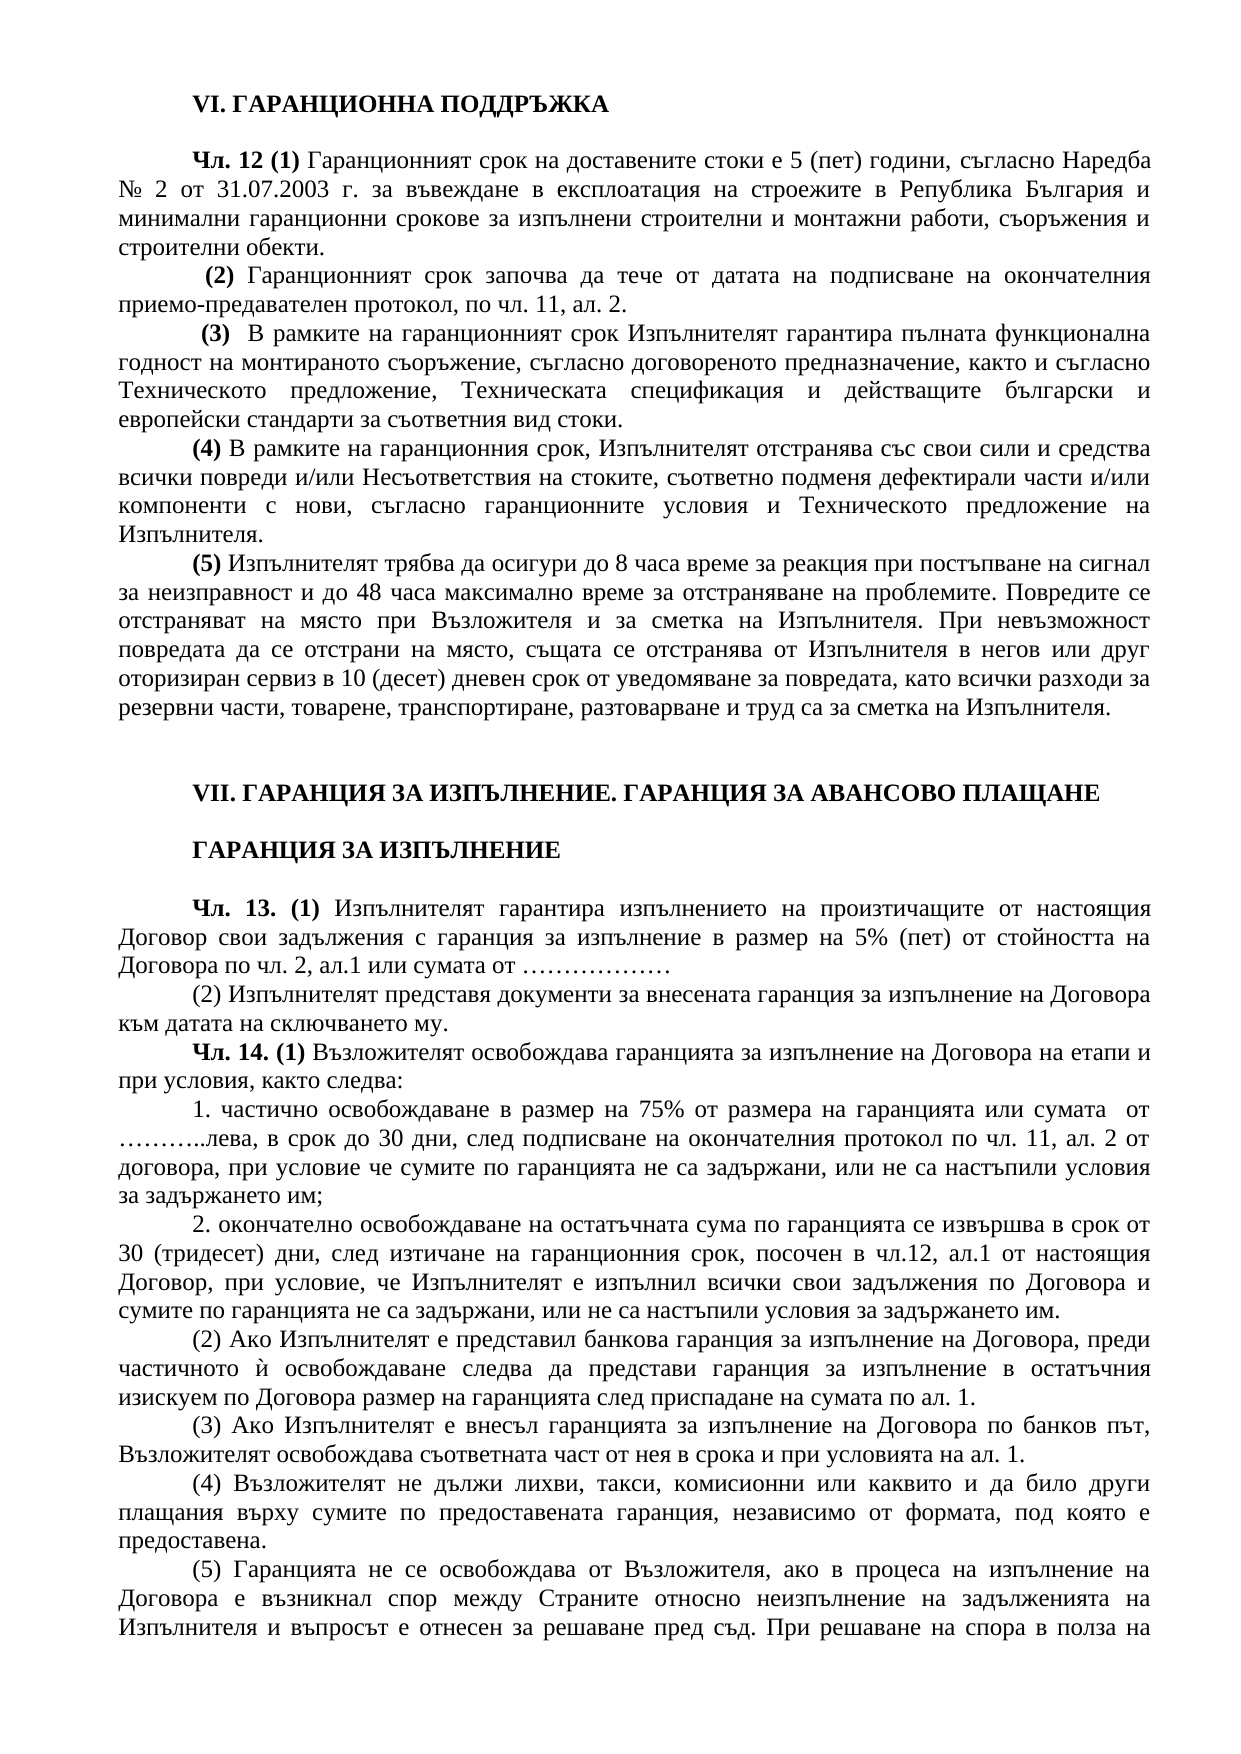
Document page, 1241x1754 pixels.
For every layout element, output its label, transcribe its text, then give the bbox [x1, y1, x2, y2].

text (3) Ако Изпълнителят е внесъл гаранцията за изпълнение на Договора по банков път, Възложителят освобождава съответната част от нея в срока и при условията на ал. 1. [118, 1410, 1152, 1468]
text VІІ. ГАРАНЦИЯ ЗА ИЗПЪЛНЕНИЕ. ГАРАНЦИЯ ЗА АВАНСОВО ПЛАЩАНЕ [118, 778, 1152, 807]
text (4) Възложителят не дължи лихви, такси, комисионни или каквито и да било други плащания върху сумите по предоставената гаранция, независимо от формата, под която е предоставена. [118, 1468, 1152, 1554]
text Чл. 13. (1) Изпълнителят гарантира изпълнението на произтичащите от настоящия Договор свои задължения с гаранция за изпълнение в размер на 5% (пет) от стойността на Договора по чл. 2, ал.1 или сумата от ……………… [118, 893, 1152, 979]
text (5) Изпълнителят трябва да осигури до 8 часа време за реакция при постъпване на сигнал за неизправност и до 48 часа максимално време за отстраняване на проблемите. Повредите се отстраняват на място при Възложителя и за сметка на Изпълнителя. При невъзможност повредата да се отстрани на място, същата се отстранява от Изпълнителя в негов или друг оторизиран сервиз в 10 (десет) дневен срок от уведомяване за повредата, като всички разходи за резервни части, товарене, транспортиране, разтоварване и труд са за сметка на Изпълнителя. [118, 548, 1152, 720]
text (3) В рамките на гаранционният срок Изпълнителят гарантира пълната функционална годност на монтираното съоръжение, съгласно договореното предназначение, както и съгласно Техническото предложение, Техническата спецификация и действащите български и европейски стандарти за съответния вид стоки. [118, 318, 1152, 433]
text (4) В рамките на гаранционния срок, Изпълнителят отстранява със свои сили и средства всички повреди и/или Несъответствия на стоките, съответно подменя дефектирали части и/или компоненти с нови, съгласно гаранционните условия и Техническото предложение на Изпълнителя. [118, 433, 1152, 548]
text Чл. 12 (1) Гаранционният срок на доставените стоки е 5 (пет) години, съгласно Наредба № 2 от 31.07.2003 г. за въвеждане в експлоатация на строежите в Република България и минимални гаранционни срокове за изпълнени строителни и монтажни работи, съоръжения и строителни обекти. [118, 145, 1152, 260]
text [118, 1554, 1152, 1640]
text VI. ГАРАНЦИОННА ПОДДРЪЖКА [118, 89, 1152, 117]
text 1. частично освобождаване в размер на 75% от размера на гаранцията или сумата от ………..лева, в срок до 30 дни, след подписване на окончателния протокол по чл. 11, ал. 2 от договора, при условие че сумите по гаранцията не са задържани, или не са настъпили условия за задържането им; [118, 1094, 1152, 1209]
text ГАРАНЦИЯ ЗА ИЗПЪЛНЕНИЕ [118, 835, 1152, 864]
text (2) Ако Изпълнителят е представил банкова гаранция за изпълнение на Договора, преди частичното ѝ освобождаване следва да представи гаранция за изпълнение в остатъчния изискуем по Договора размер на гаранцията след приспадане на сумата по ал. 1. [118, 1324, 1152, 1410]
text 2. окончателно освобождаване на остатъчната сума по гаранцията се извършва в срок от 30 (тридесет) дни, след изтичане на гаранционния срок, посочен в чл.12, ал.1 от настоящия Договор, при условие, че Изпълнителят е изпълнил всички свои задължения по Договора и сумите по гаранцията не са задържани, или не са настъпили условия за задържането им. [118, 1209, 1152, 1324]
text (2) Изпълнителят представя документи за внесената гаранция за изпълнение на Договора към датата на сключването му. [118, 979, 1152, 1037]
text (2) Гаранционният срок започва да тече от датата на подписване на окончателния приемо-предавателен протокол, по чл. 11, ал. 2. [118, 260, 1152, 318]
text Чл. 14. (1) Възложителят освобождава гаранцията за изпълнение на Договора на етапи и при условия, както следва: [118, 1037, 1152, 1094]
